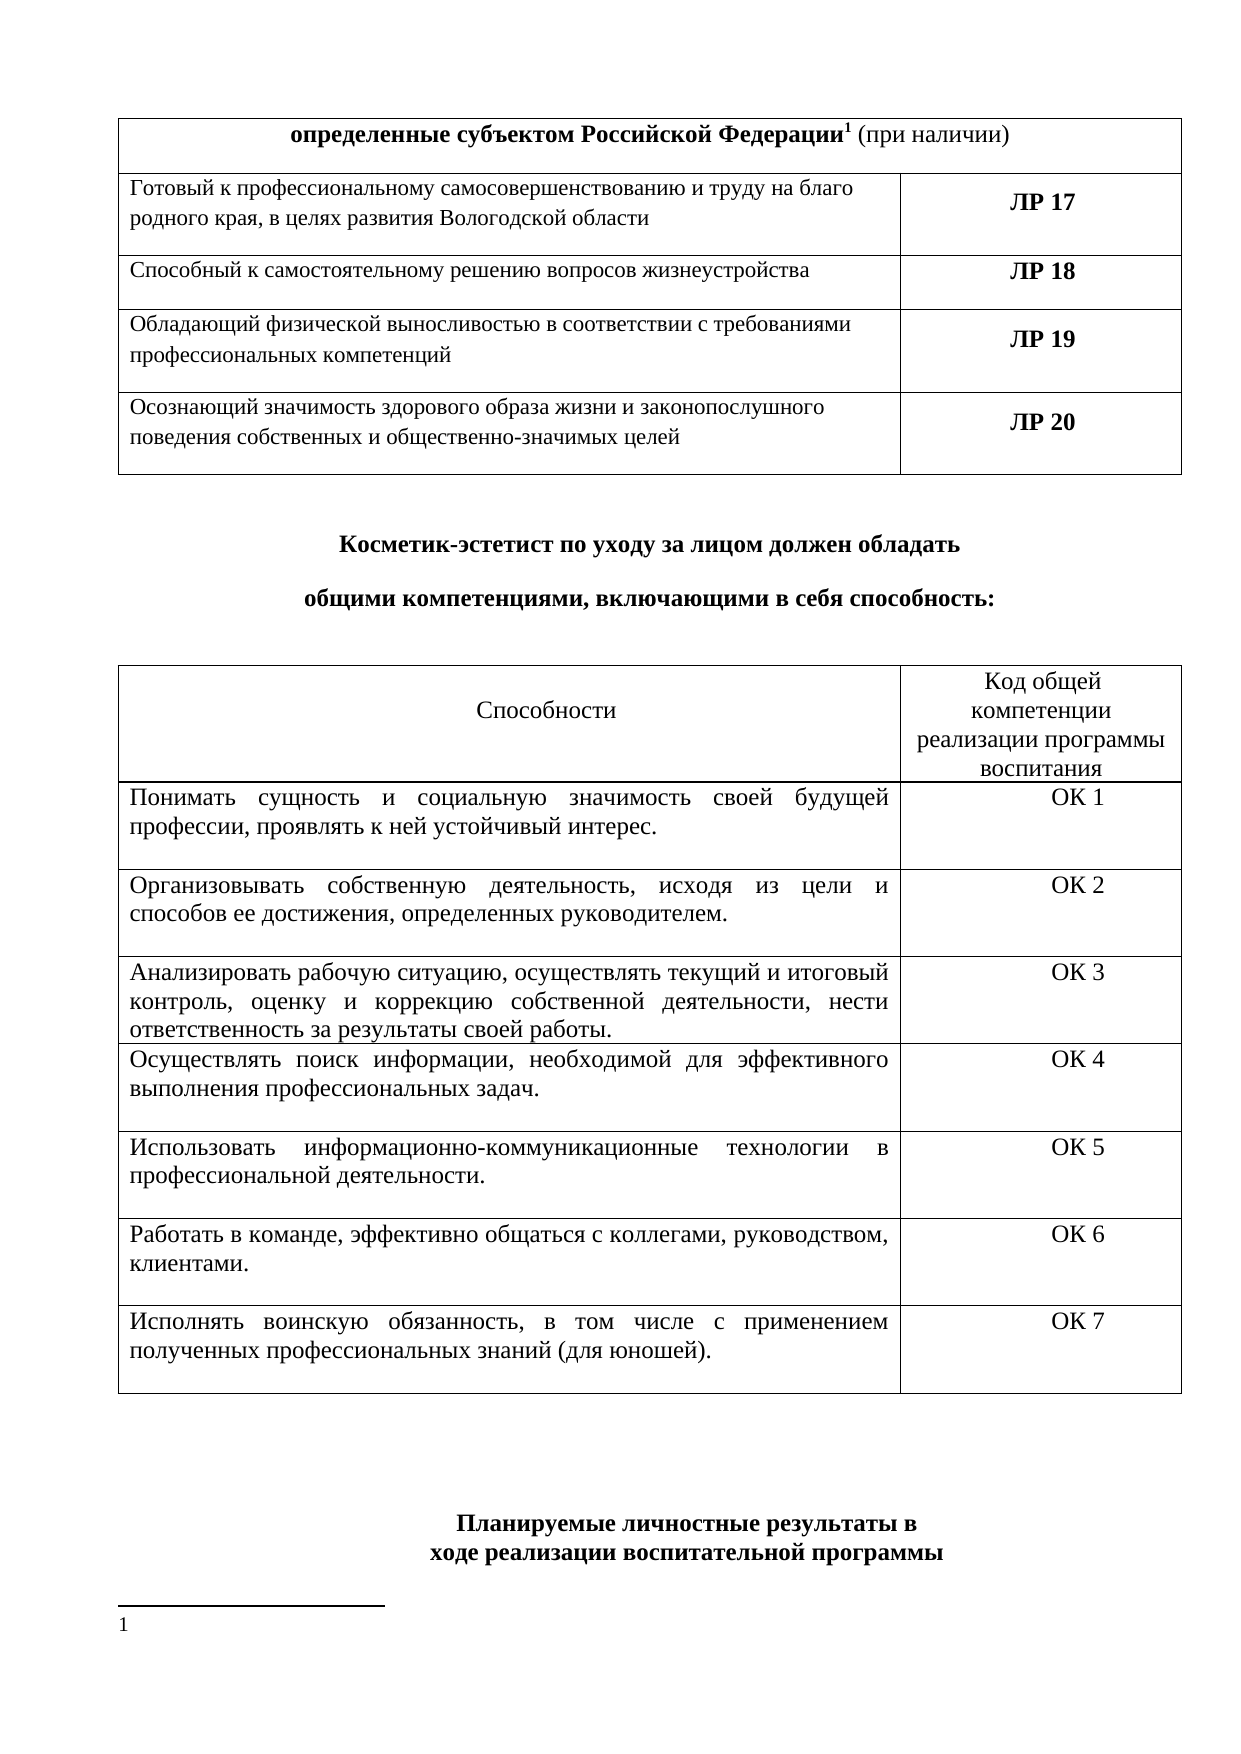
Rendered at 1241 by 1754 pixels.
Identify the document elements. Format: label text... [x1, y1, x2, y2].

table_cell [119, 119, 1181, 173]
table_cell Организовывать собственную деятельность, исходя из цели и способов ее достижения, определенных руководителем. [119, 870, 900, 956]
table_cell ОК 4 [901, 1044, 1181, 1131]
table_header Способности [119, 666, 900, 781]
table_cell Осознающий значимость здорового образа жизни и законопослушного поведения собственных и общественно-значимых целей [119, 393, 900, 474]
table_cell ЛР 19 [901, 310, 1181, 392]
table_cell ОК 3 [901, 957, 1181, 1043]
table_cell Обладающий физической выносливостью в соответствии с требованиями профессиональных компетенций [119, 310, 900, 392]
text Планируемые личностные результаты в [118, 1508, 1181, 1537]
table_cell ОК 5 [901, 1132, 1181, 1218]
table_cell Способный к самостоятельному решению вопросов жизнеустройства [119, 256, 900, 309]
table_cell ЛР 17 [901, 174, 1181, 255]
table_cell ОК 7 [901, 1306, 1181, 1392]
table_cell ОК 1 [901, 783, 1181, 869]
table_cell Понимать сущность и социальную значимость своей будущей профессии, проявлять к ней устойчивый интерес. [119, 783, 900, 869]
text общими компетенциями, включающими в себя способность: [118, 583, 1181, 611]
table_cell ОК 6 [901, 1219, 1181, 1305]
table_cell ОК 2 [901, 870, 1181, 956]
table_header Код общей компетенции реализации программы воспитания [901, 666, 1181, 781]
table_cell Готовый к профессиональному самосовершенствованию и труду на благо родного края, в целях развития Вологодской области [119, 174, 900, 255]
table_cell ЛР 18 [901, 256, 1181, 309]
table_cell Анализировать рабочую ситуацию, осуществлять текущий и итоговый контроль, оценку и коррекцию собственной деятельности, нести ответственность за результаты своей работы. [119, 957, 900, 1043]
table_cell ЛР 20 [901, 393, 1181, 474]
table_cell Исполнять воинскую обязанность, в том числе с применением полученных профессиональных знаний (для юношей). [119, 1306, 900, 1392]
table_cell Использовать информационно-коммуникационные технологии в профессиональной деятельности. [119, 1132, 900, 1218]
text ходе реализации воспитательной программы [118, 1537, 1181, 1566]
table_cell Осуществлять поиск информации, необходимой для эффективного выполнения профессиональных задач. [119, 1044, 900, 1131]
table_cell Работать в команде, эффективно общаться с коллегами, руководством, клиентами. [119, 1219, 900, 1305]
text Косметик-эстетист по уходу за лицом должен обладать [118, 529, 1181, 558]
